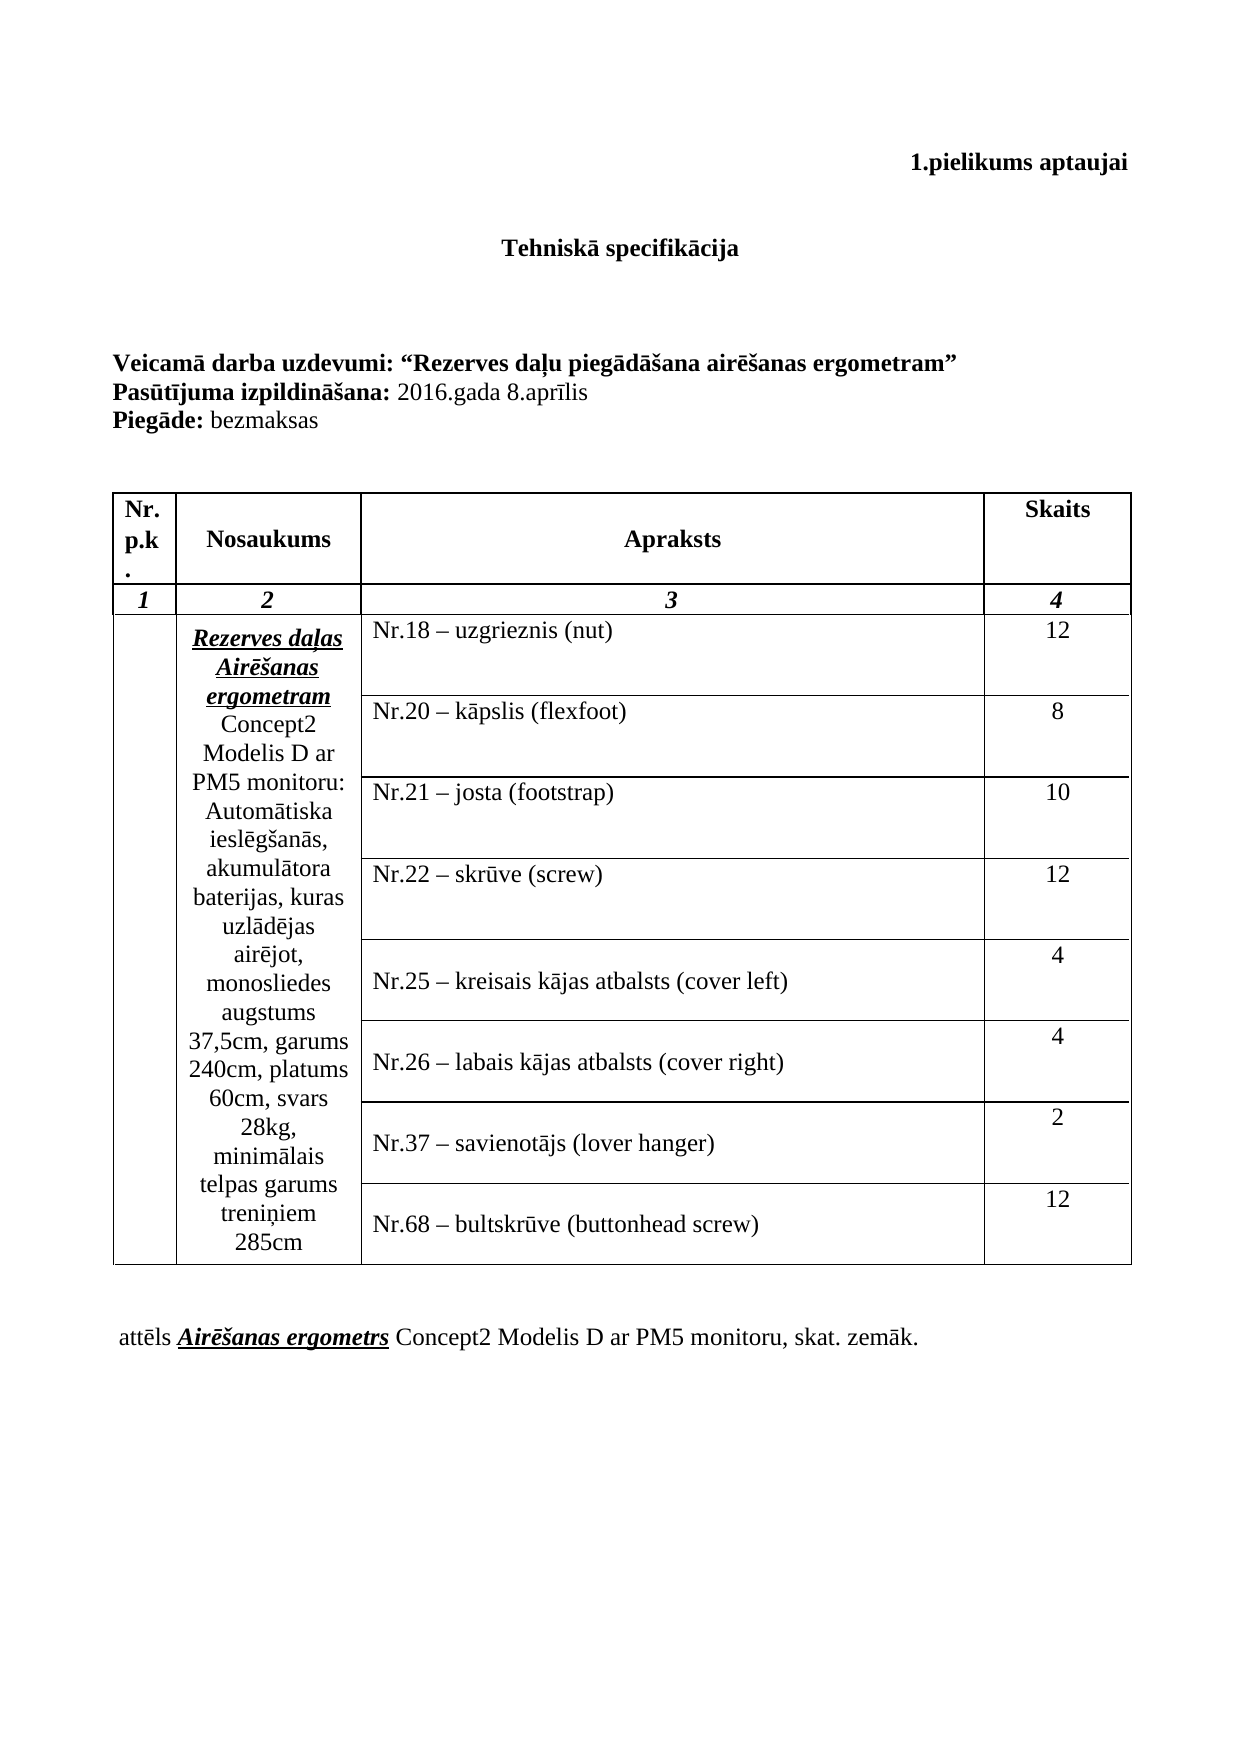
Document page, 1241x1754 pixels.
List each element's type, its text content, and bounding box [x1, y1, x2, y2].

table_cell p.k. [114, 523, 175, 583]
text Tehniskā specifikācija [112, 233, 1128, 262]
table_cell 3 [362, 585, 983, 614]
table_cell 2 [177, 585, 360, 614]
table_cell Nr.18 – uzgrieznis (nut) [362, 615, 984, 695]
list 1.pielikums aptaujai [187, 147, 1128, 176]
table_header Apraksts [362, 494, 983, 583]
table_cell 12 [985, 614, 1131, 695]
table_cell Nr.68 – bultskrūve (buttonhead screw) [362, 1184, 984, 1264]
table_header Nosaukums [177, 494, 360, 583]
text attēls Airēšanas ergometrs Concept2 Modelis D ar PM5 monitoru, skat. zemāk. [112, 1322, 1128, 1351]
table_cell Nr.20 – kāpslis (flexfoot) [362, 696, 984, 776]
table_cell Nr.37 – savienotājs (lover hanger) [362, 1103, 984, 1183]
table_header Skaits [985, 494, 1130, 583]
table_cell 4 [985, 1020, 1131, 1101]
table_cell 12 [985, 1183, 1131, 1264]
table_cell 8 [985, 695, 1131, 776]
table_cell Nr.26 – labais kājas atbalsts (cover right) [362, 1021, 984, 1101]
table_cell 2 [985, 1101, 1131, 1183]
table_cell Rezerves daļas Airēšanas ergometram Concept2 Modelis D ar PM5 monitoru: Automātiska ieslēgšanās, akumulātora baterijas, kuras uzlādējas airējot, monosliedes augstums 37,5cm, garums 240cm, platums 60cm, svars 28kg, minimālais telpas garums treniņiem 285cm [177, 615, 361, 1264]
table_cell 4 [985, 585, 1130, 614]
table_cell Nr.22 – skrūve (screw) [362, 859, 984, 939]
text Pasūtījuma izpildināšana: 2016.gada 8.aprīlis [112, 377, 1128, 406]
table_cell 4 [985, 939, 1131, 1020]
table_cell [114, 615, 176, 1264]
table_cell 1 [114, 585, 175, 614]
table_header Nr. [114, 494, 175, 523]
table_cell Nr.21 – josta (footstrap) [362, 778, 984, 858]
table_cell Nr.25 – kreisais kājas atbalsts (cover left) [362, 940, 984, 1020]
text Piegāde: bezmaksas [112, 406, 1128, 434]
text Veicamā darba uzdevumi: “Rezerves daļu piegādāšana airēšanas ergometram” [112, 348, 1128, 377]
table_cell 10 [985, 776, 1131, 858]
table_cell 12 [985, 858, 1131, 939]
